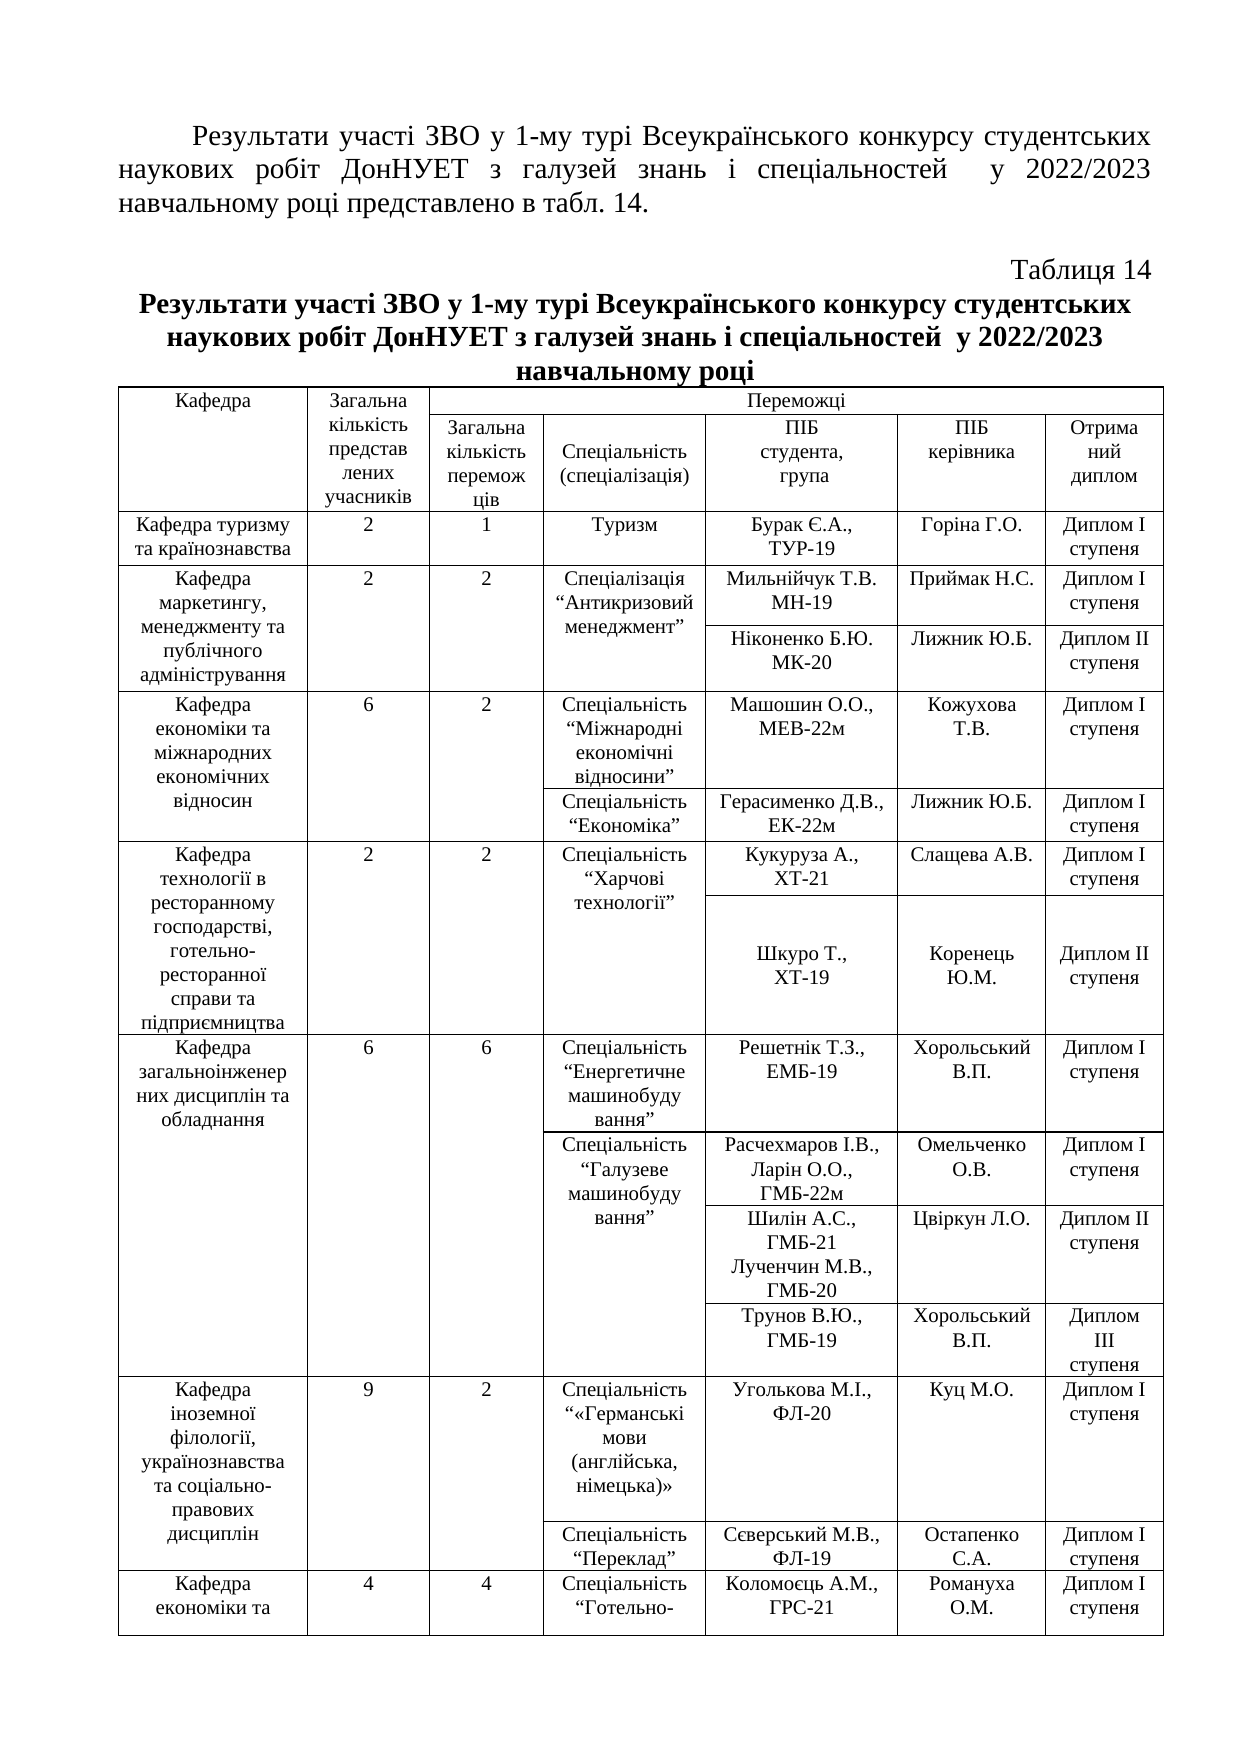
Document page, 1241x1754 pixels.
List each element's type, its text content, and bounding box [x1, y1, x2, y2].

table_cell Шилін А.С., ГМБ-21 Лученчин М.В., ГМБ-20 [706, 1206, 897, 1302]
table_cell 6 [430, 1035, 543, 1376]
table_cell Слащева А.В. [898, 842, 1045, 894]
table_cell Кожухова Т.В. [898, 692, 1045, 788]
table_cell 2 [430, 566, 543, 691]
table_cell Кафедра маркетингу, менеджменту та публічного адміністрування [119, 566, 307, 691]
table_cell Загальна кількість перемож ців [430, 415, 543, 511]
table_cell Спеціальність “Харчові технології” [544, 842, 705, 1034]
table_cell Диплом ІІ ступеня [1046, 626, 1163, 691]
table_header Переможці [430, 388, 1163, 414]
table_cell 2 [308, 566, 429, 691]
table_cell Диплом І ступеня [1046, 1522, 1163, 1570]
table_cell Куц М.О. [898, 1377, 1045, 1521]
table_cell Кафедра загальноінженер них дисциплін та обладнання [119, 1035, 307, 1376]
table_cell Диплом ІІ ступеня [1046, 896, 1163, 1034]
table_cell 2 [430, 1377, 543, 1570]
table_cell Диплом І ступеня [1046, 842, 1163, 894]
table_cell Кафедра туризму та країнознавства [119, 512, 307, 565]
table_cell Шкуро Т., ХТ-19 [706, 896, 897, 1034]
table_cell 1 [430, 512, 543, 565]
table_cell Лижник Ю.Б. [898, 789, 1045, 841]
table_header Кафедра [119, 388, 307, 511]
text Таблиця 14 [118, 252, 1152, 286]
table_cell 6 [308, 1035, 429, 1376]
table_cell Мильнійчук Т.В. МН-19 [706, 566, 897, 625]
table_cell Отрима ний диплом [1046, 415, 1163, 511]
table_cell Хорольський В.П. [898, 1035, 1045, 1131]
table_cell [706, 1571, 897, 1635]
table_cell 9 [308, 1377, 429, 1570]
table_cell Кафедра економіки та міжнародних економічних відносин [119, 692, 307, 841]
table_cell 4 [308, 1571, 429, 1635]
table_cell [544, 1571, 705, 1635]
table_cell Герасименко Д.В., ЕК-22м [706, 789, 897, 841]
table_cell 2 [308, 842, 429, 1034]
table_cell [119, 1571, 307, 1635]
table_cell Спеціальність “«Германські мови (англійська, німецька)» [544, 1377, 705, 1521]
table_cell Спеціальність “Міжнародні економічні відносини” [544, 692, 705, 788]
table_cell Диплом ІІ ступеня [1046, 1206, 1163, 1302]
table_cell Диплом І ступеня [1046, 789, 1163, 841]
table_cell 2 [430, 842, 543, 1034]
table_cell Хорольський В.П. [898, 1304, 1045, 1376]
table_header Загальна кількість представ лених учасників [308, 388, 429, 511]
text Результати участі ЗВО у 1-му турі Всеукраїнського конкурсу студентських наукових робіт ДонНУЕТ з галузей знань і спеціальностей у 2022/2023 навчальному році представлено в табл. 14. [118, 118, 1152, 219]
table_cell Спеціальність “Галузеве машинобуду вання” [544, 1133, 705, 1376]
table_cell ПІБ студента, група [706, 415, 897, 511]
table_cell Диплом І ступеня [1046, 1035, 1163, 1131]
table_cell Остапенко С.А. [898, 1522, 1045, 1570]
table_cell Диплом І ступеня [1046, 692, 1163, 788]
table_cell Бурак Є.А., ТУР-19 [706, 512, 897, 565]
text Результати участі ЗВО у 1-му турі Всеукраїнського конкурсу студентських наукових робіт ДонНУЕТ з галузей знань і спеціальностей у 2022/2023 навчальному році [118, 286, 1152, 386]
table_cell Сєверський М.В., ФЛ-19 [706, 1522, 897, 1570]
table_cell Кафедра іноземної філології, українознавства та соціально-правових дисциплін [119, 1377, 307, 1570]
table_cell Диплом І ступеня [1046, 1377, 1163, 1521]
table_cell Диплом І ступеня [1046, 512, 1163, 565]
table_cell Омельченко О.В. [898, 1133, 1045, 1205]
table_cell Расчехмаров І.В., Ларін О.О., ГМБ-22м [706, 1133, 897, 1205]
table_cell Диплом І ступеня [1046, 1133, 1163, 1205]
table_cell Коренець Ю.М. [898, 896, 1045, 1034]
table_cell Спеціальність (спеціалізація) [544, 415, 705, 511]
table_cell ПІБ керівника [898, 415, 1045, 511]
table_cell Трунов В.Ю., ГМБ-19 [706, 1304, 897, 1376]
table_cell Туризм [544, 512, 705, 565]
table_cell Диплом ІІІ ступеня [1046, 1304, 1163, 1376]
table_cell Романуха О.М. [898, 1571, 1045, 1635]
table_cell Цвіркун Л.О. [898, 1206, 1045, 1302]
table_cell Диплом І ступеня [1046, 566, 1163, 625]
table_cell Диплом І ступеня [1046, 1571, 1163, 1635]
table_cell Лижник Ю.Б. [898, 626, 1045, 691]
table_cell Машошин О.О., МЕВ-22м [706, 692, 897, 788]
table_cell Приймак Н.С. [898, 566, 1045, 625]
table_cell 2 [430, 692, 543, 841]
table_cell Горіна Г.О. [898, 512, 1045, 565]
table_cell Спеціальність “Енергетичне машинобуду вання” [544, 1035, 705, 1131]
table_cell Спеціальність “Переклад” [544, 1522, 705, 1570]
table_cell Решетнік Т.З., ЕМБ-19 [706, 1035, 897, 1131]
table_cell 4 [430, 1571, 543, 1635]
table_cell Спеціальність “Економіка” [544, 789, 705, 841]
table_cell Кафедра технології в ресторанному господарстві, готельно-ресторанної справи та підприємництва [119, 842, 307, 1034]
table_cell 2 [308, 512, 429, 565]
table_cell Кукуруза А., ХТ-21 [706, 842, 897, 894]
table_cell Ніконенко Б.Ю. МК-20 [706, 626, 897, 691]
table_cell Уголькова М.І., ФЛ-20 [706, 1377, 897, 1521]
table_cell 6 [308, 692, 429, 841]
table_cell Спеціалізація “Антикризовий менеджмент” [544, 566, 705, 691]
